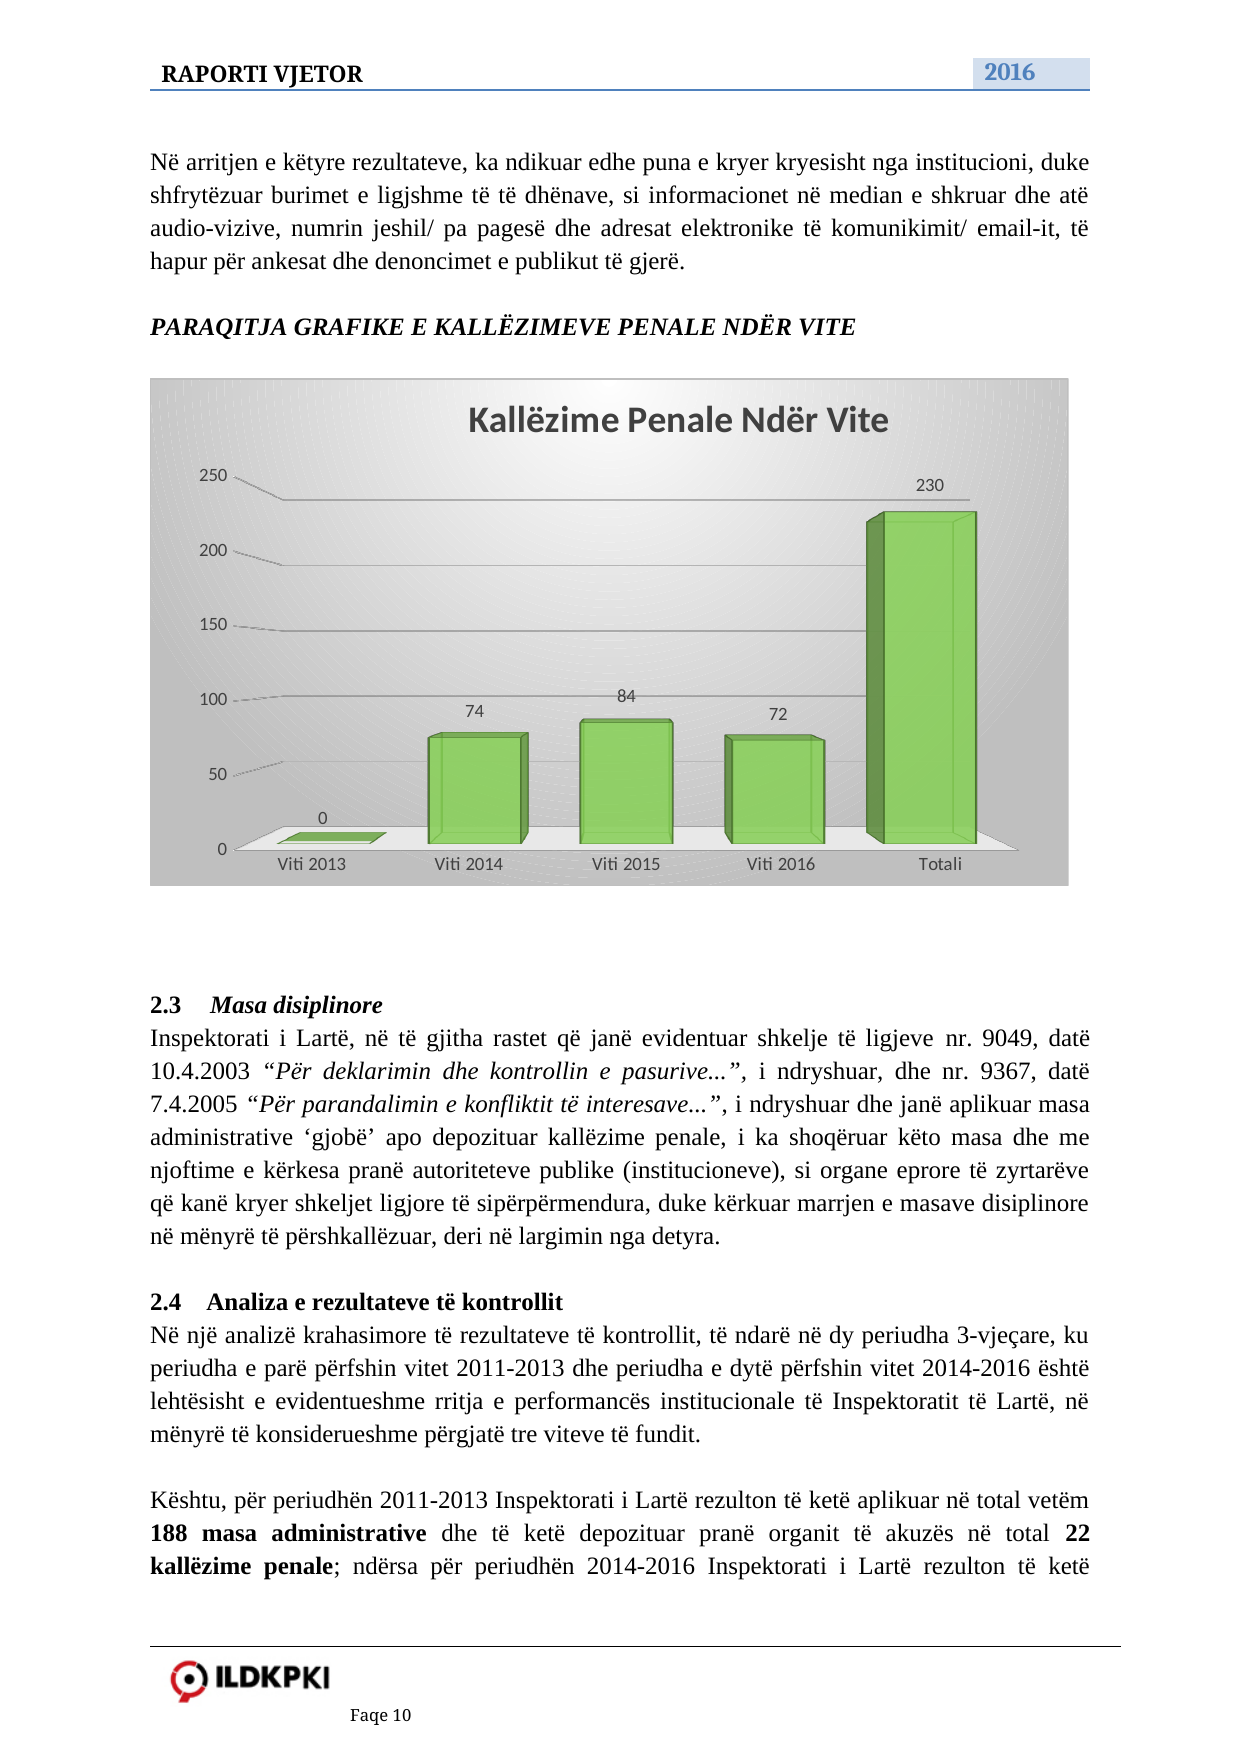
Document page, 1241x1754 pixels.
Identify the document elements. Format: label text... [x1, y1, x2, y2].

text PARAQITJA GRAFIKE E KALLËZIMEVE PENALE NDËR VITE [150, 312, 1090, 341]
picture [161, 1647, 337, 1708]
text Në arritjen e këtyre rezultateve, ka ndikuar edhe puna e kryer kryesisht nga institucioni, duke shfrytëzuar burimet e ligjshme të të dhënave, si informacionet në median e shkruar dhe atë audio-vizive, numrin jeshil/ pa pagesë dhe adresat elektronike të komunikimit/ email-it, të hapur për ankesat dhe denoncimet e publikut të gjerë. [150, 147, 1090, 275]
text Në një analizë krahasimore të rezultateve të kontrollit, të ndarë në dy periudha 3-vjeçare, ku periudha e parë përfshin vitet 2011-2013 dhe periudha e dytë përfshin vitet 2014-2016 është lehtësisht e evidentueshme rritja e performancës institucionale të Inspektoratit të Lartë, në mënyrë të konsiderueshme përgjatë tre viteve të fundit. [150, 1320, 1090, 1448]
subtitle Masa disiplinore [150, 990, 1090, 1019]
text Inspektorati i Lartë, në të gjitha rastet që janë evidentuar shkelje të ligjeve nr. 9049, datë 10.4.2003 “Për deklarimin dhe kontrollin e pasurive...”, i ndryshuar, dhe nr. 9367, datë 7.4.2005 “Për parandalimin e konfliktit të interesave...”, i ndryshuar dhe janë aplikuar masa administrative ‘gjobë’ apo depozituar kallëzime penale, i ka shoqëruar këto masa dhe me njoftime e kërkesa pranë autoriteteve publike (institucioneve), si organe eprore të zyrtarëve që kanë kryer shkeljet ligjore të sipërpërmendura, duke kërkuar marrjen e masave disiplinore në mënyrë të përshkallëzuar, deri në largimin nga detyra. [150, 1023, 1090, 1250]
text 2.4 Analiza e rezultateve të kontrollit [150, 1287, 1090, 1316]
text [150, 1485, 1090, 1580]
